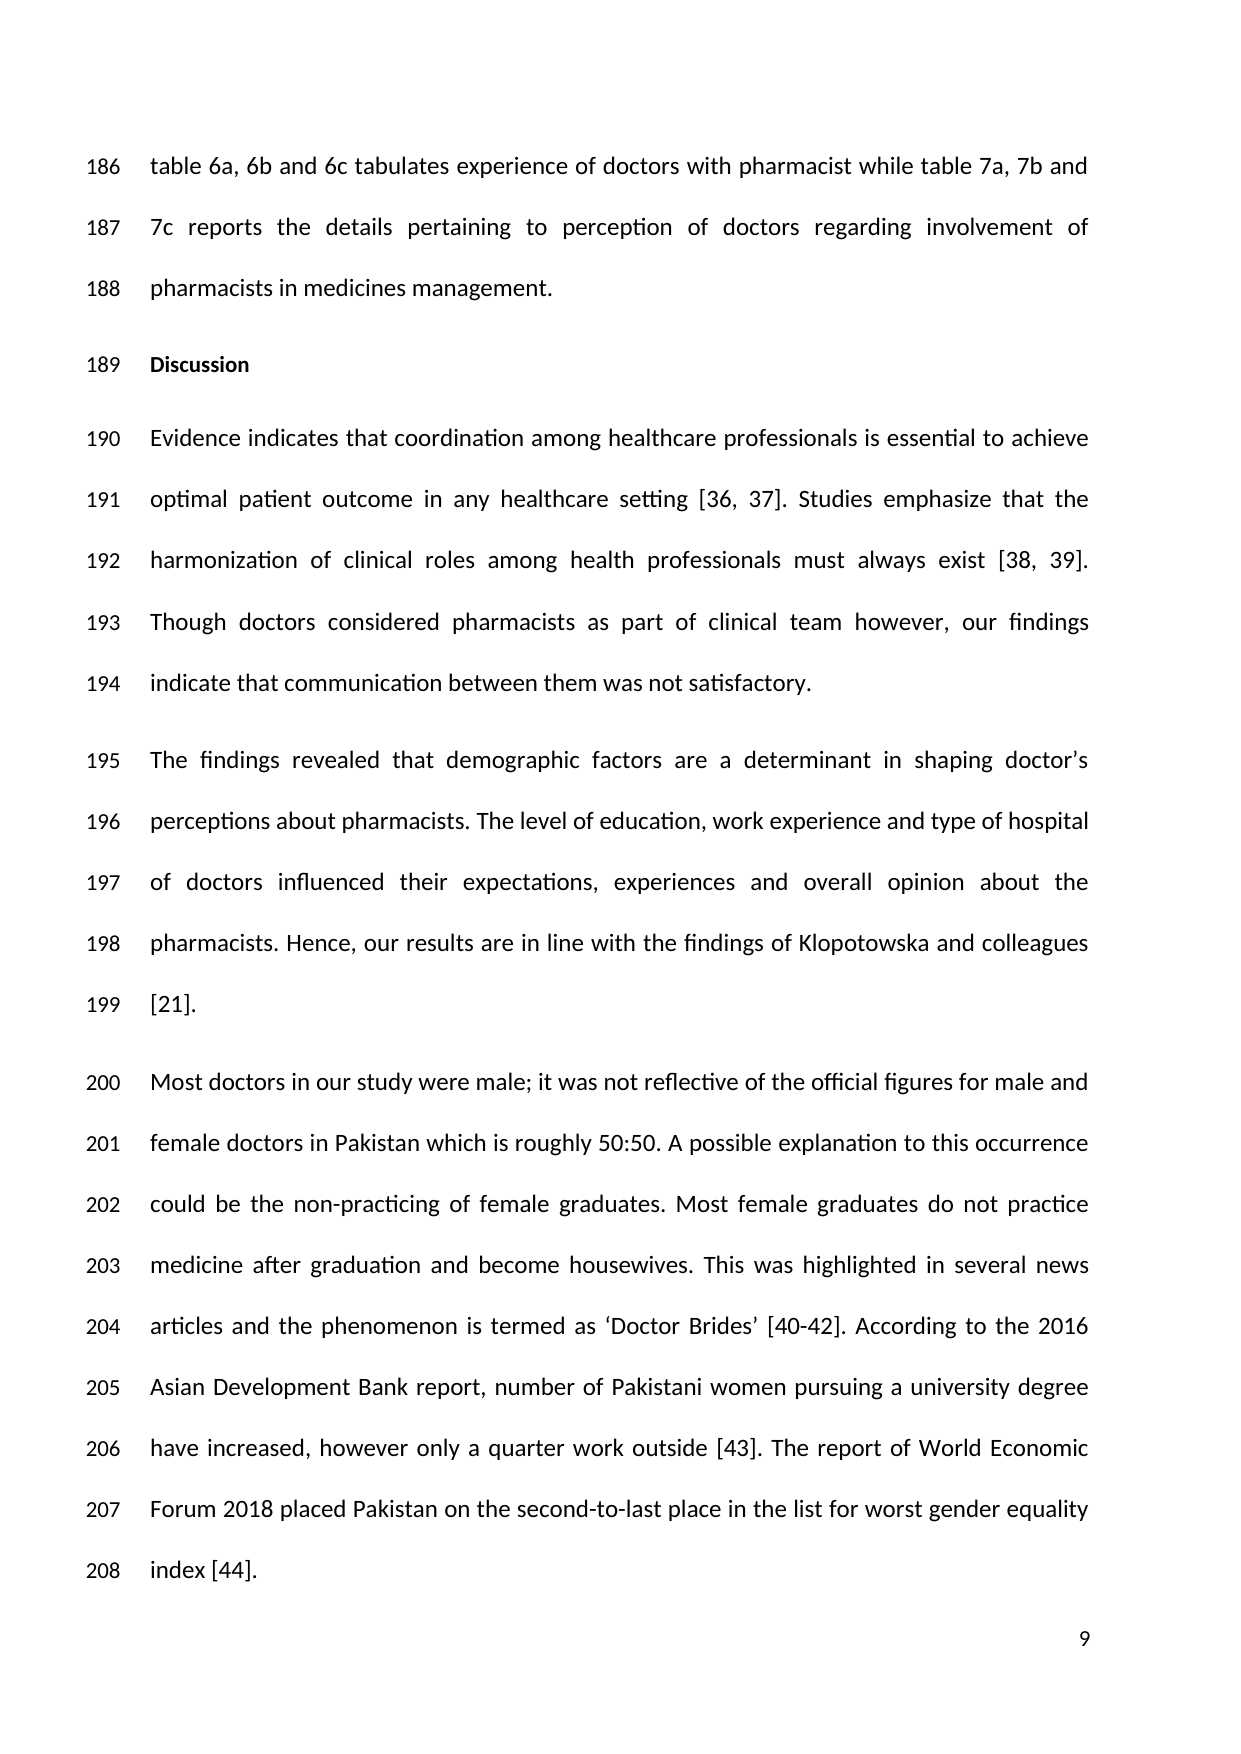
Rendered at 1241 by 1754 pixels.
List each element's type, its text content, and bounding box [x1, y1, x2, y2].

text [150, 150, 1090, 303]
text Discussion [150, 350, 1090, 378]
text Evidence indicates that coordination among healthcare professionals is essential to achieve optimal patient outcome in any healthcare setting [36, 37]. Studies emphasize that the harmonization of clinical roles among health professionals must always exist [38, 39]. Though doctors considered pharmacists as part of clinical team however, our findings indicate that communication between them was not satisfactory. [150, 422, 1090, 697]
text Most doctors in our study were male; it was not reflective of the official figures for male and female doctors in Pakistan which is roughly 50:50. A possible explanation to this occurrence could be the non-practicing of female graduates. Most female graduates do not practice medicine after graduation and become housewives. This was highlighted in several news articles and the phenomenon is termed as ‘Doctor Brides’ [40-42]. According to the 2016 Asian Development Bank report, number of Pakistani women pursuing a university degree have increased, however only a quarter work outside [43]. The report of World Economic Forum 2018 placed Pakistan on the second-to-last place in the list for worst gender equality index [44]. [150, 1066, 1090, 1585]
text The findings revealed that demographic factors are a determinant in shaping doctor’s perceptions about pharmacists. The level of education, work experience and type of hospital of doctors influenced their expectations, experiences and overall opinion about the pharmacists. Hence, our results are in line with the findings of Klopotowska and colleagues [21]. [150, 744, 1090, 1019]
